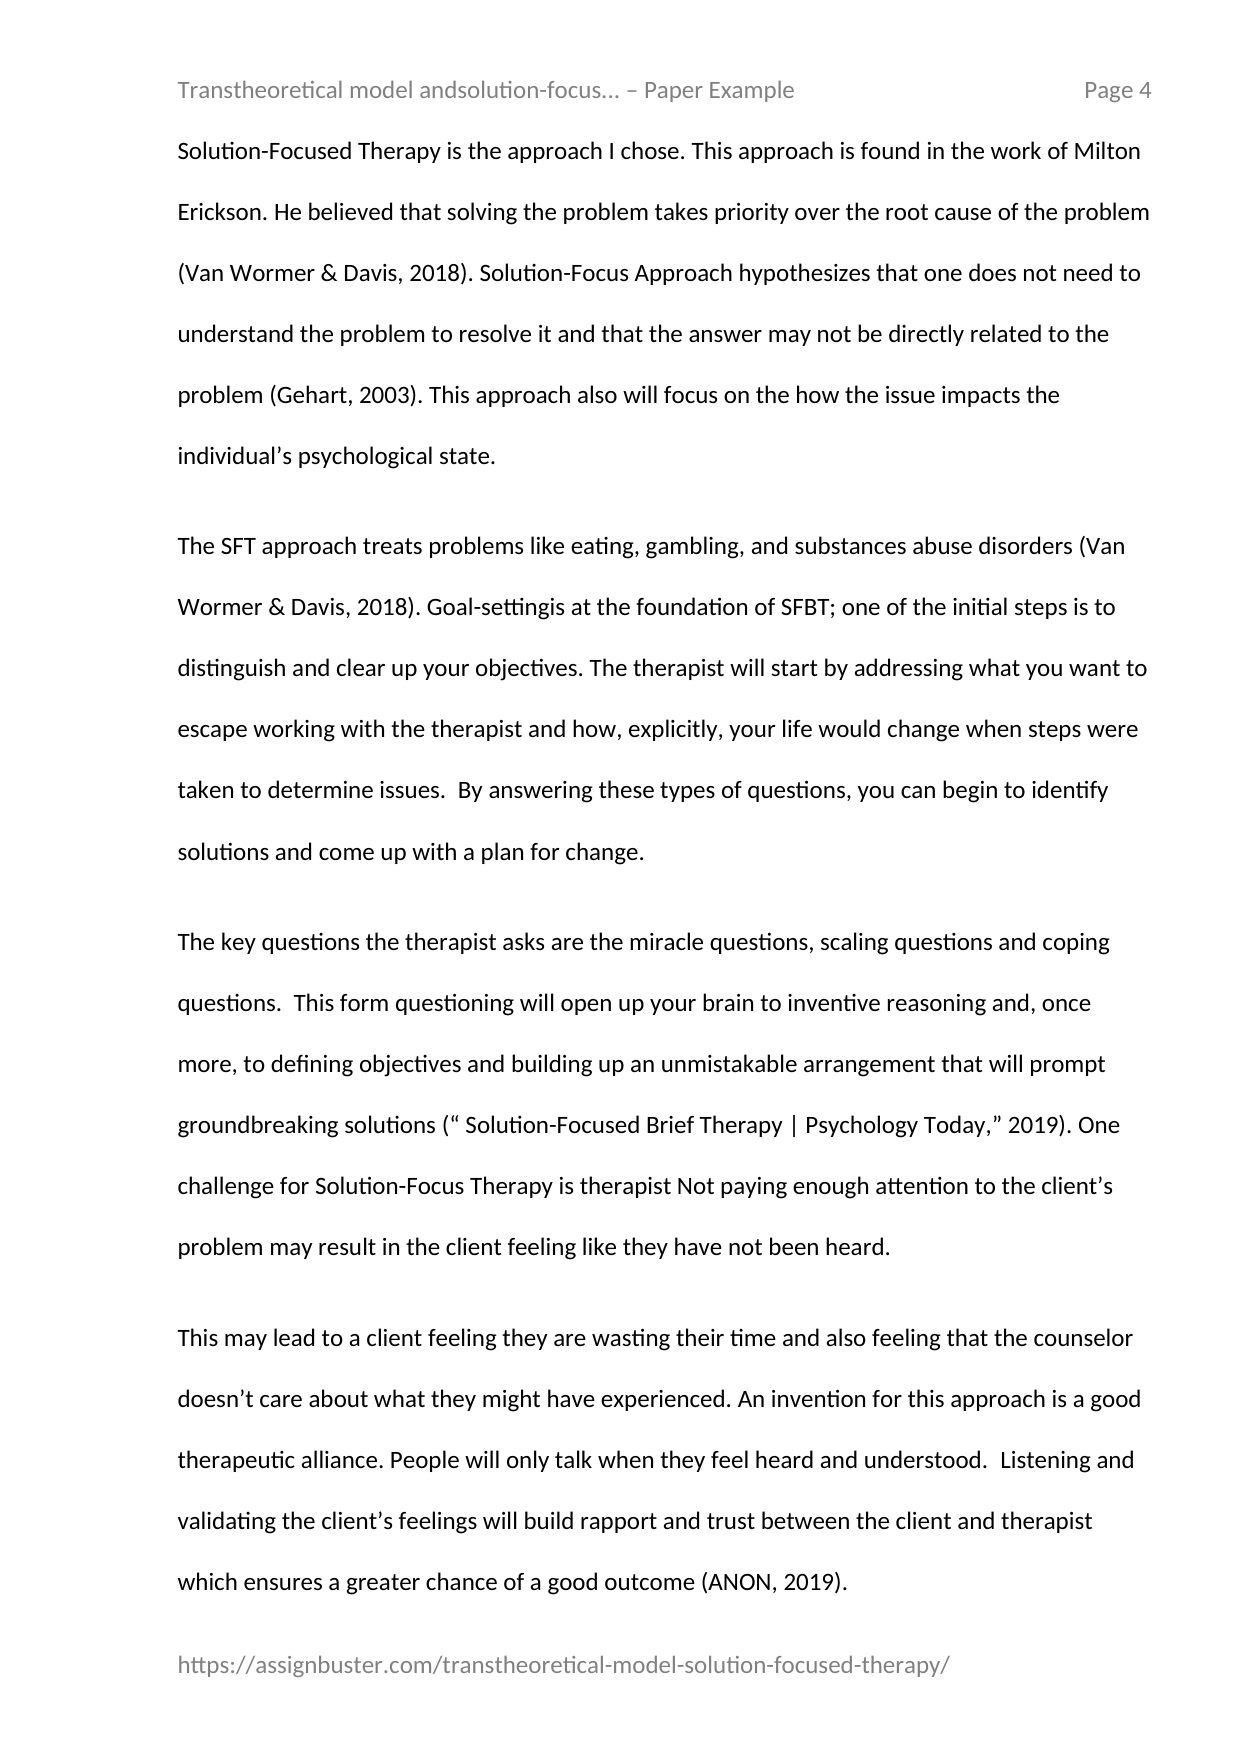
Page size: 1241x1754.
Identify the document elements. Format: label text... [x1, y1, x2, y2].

text Solution-Focused Therapy is the approach I chose. This approach is found in the work of Milton Erickson. He believed that solving the problem takes priority over the root cause of the problem (Van Wormer & Davis, 2018). Solution-Focus Approach hypothesizes that one does not need to understand the problem to resolve it and that the answer may not be directly related to the problem (Gehart, 2003). This approach also will focus on the how the issue impacts the individual’s psychological state. [177, 135, 1152, 471]
text The SFT approach treats problems like eating, gambling, and substances abuse disorders (Van Wormer & Davis, 2018). Goal-settingis at the foundation of SFBT; one of the initial steps is to distinguish and clear up your objectives. The therapist will start by addressing what you want to escape working with the therapist and how, explicitly, your life would change when steps were taken to determine issues. By answering these types of questions, you can begin to identify solutions and come up with a plan for change. [177, 531, 1152, 866]
text The key questions the therapist asks are the miracle questions, scaling questions and coping questions. This form questioning will open up your brain to inventive reasoning and, once more, to defining objectives and building up an unmistakable arrangement that will prompt groundbreaking solutions (“ Solution-Focused Brief Therapy | Psychology Today,” 2019). One challenge for Solution-Focus Therapy is therapist Not paying enough attention to the client’s problem may result in the client feeling like they have not been heard. [177, 926, 1152, 1262]
text This may lead to a client feeling they are wasting their time and also feeling that the counselor doesn’t care about what they might have experienced. An invention for this approach is a good therapeutic alliance. People will only talk when they feel heard and understood. Listening and validating the client’s feelings will build rapport and trust between the client and therapist which ensures a greater chance of a good outcome (ANON, 2019). [177, 1322, 1152, 1597]
